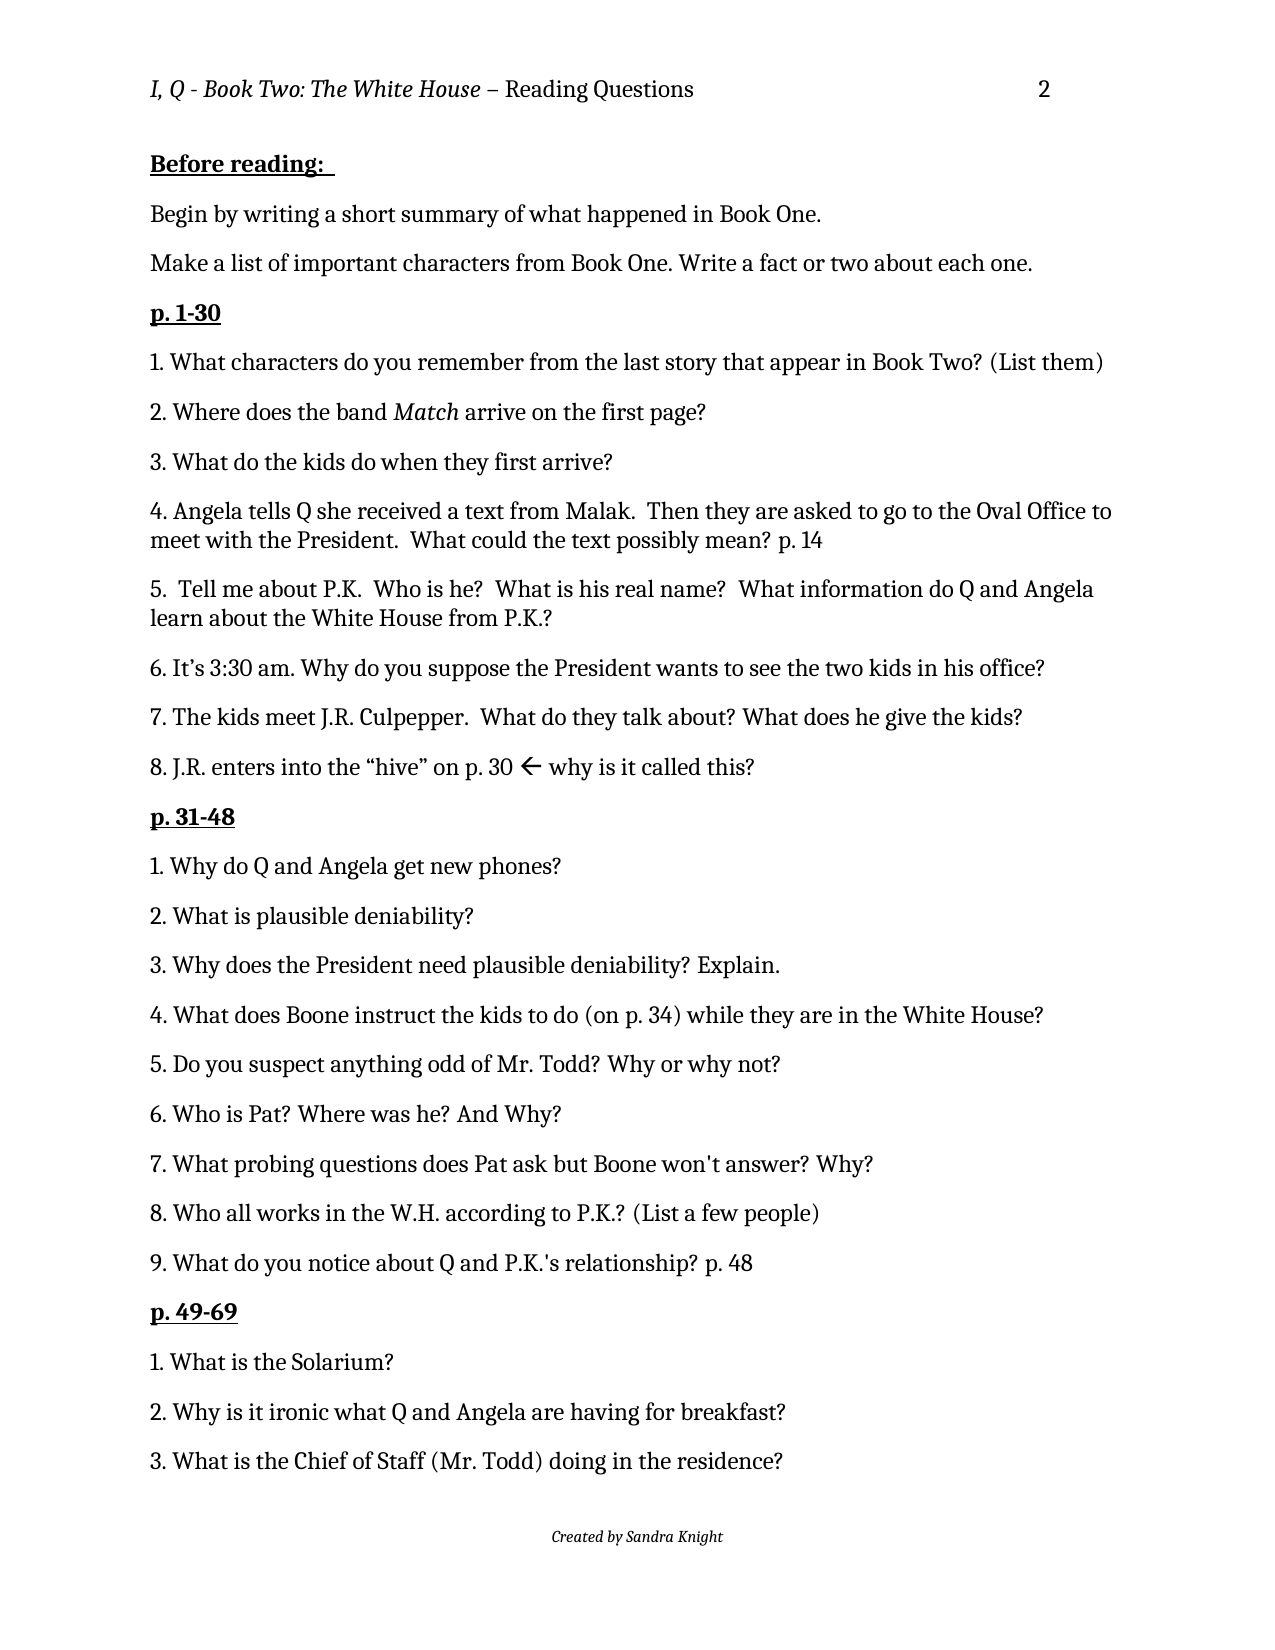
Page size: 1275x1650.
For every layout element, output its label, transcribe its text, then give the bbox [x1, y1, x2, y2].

text 1. Why do Q and Angela get new phones? [150, 852, 1125, 881]
text 5. Tell me about P.K. Who is he? What is his real name? What information do Q and Angela learn about the White House from P.K.? [150, 575, 1125, 633]
text Make a list of important characters from Book One. Write a fact or two about each one. [150, 249, 1125, 278]
text p. 1-30 [150, 299, 1125, 327]
text 1. What is the Solarium? [150, 1348, 1125, 1377]
text 6. It’s 3:30 am. Why do you suppose the President wants to see the two kids in his office? [150, 654, 1125, 682]
text p. 49-69 [150, 1298, 1125, 1327]
text 4. What does Boone instruct the kids to do (on p. 34) while they are in the White House? [150, 1001, 1125, 1029]
text 8. J.R. enters into the “hive” on p. 30 why is it called this? [150, 753, 1125, 782]
text 6. Who is Pat? Where was he? And Why? [150, 1100, 1125, 1129]
text 5. Do you suspect anything odd of Mr. Todd? Why or why not? [150, 1050, 1125, 1079]
text 2. What is plausible deniability? [150, 902, 1125, 930]
text 3. What do the kids do when they first arrive? [150, 447, 1125, 476]
text 7. What probing questions does Pat ask but Boone won't answer? Why? [150, 1149, 1125, 1178]
text 8. Who all works in the W.H. according to P.K.? (List a few people) [150, 1199, 1125, 1228]
text 1. What characters do you remember from the last story that appear in Book Two? (List them) [150, 348, 1125, 377]
text 7. The kids meet J.R. Culpepper. What do they talk about? What does he give the kids? [150, 703, 1125, 732]
text 9. What do you notice about Q and P.K.'s relationship? p. 48 [150, 1249, 1125, 1277]
text 2. Why is it ironic what Q and Angela are having for breakfast? [150, 1397, 1125, 1426]
text 2. Where does the band Match arrive on the first page? [150, 398, 1125, 427]
text Before reading: [150, 150, 1125, 179]
text Begin by writing a short summary of what happened in Book One. [150, 199, 1125, 228]
text 3. What is the Chief of Staff (Mr. Todd) doing in the residence? [150, 1447, 1125, 1476]
text 4. Angela tells Q she received a text from Malak. Then they are asked to go to the Oval Office to meet with the President. What could the text possibly mean? p. 14 [150, 497, 1125, 554]
text p. 31-48 [150, 802, 1125, 831]
text 3. Why does the President need plausible deniability? Explain. [150, 951, 1125, 980]
